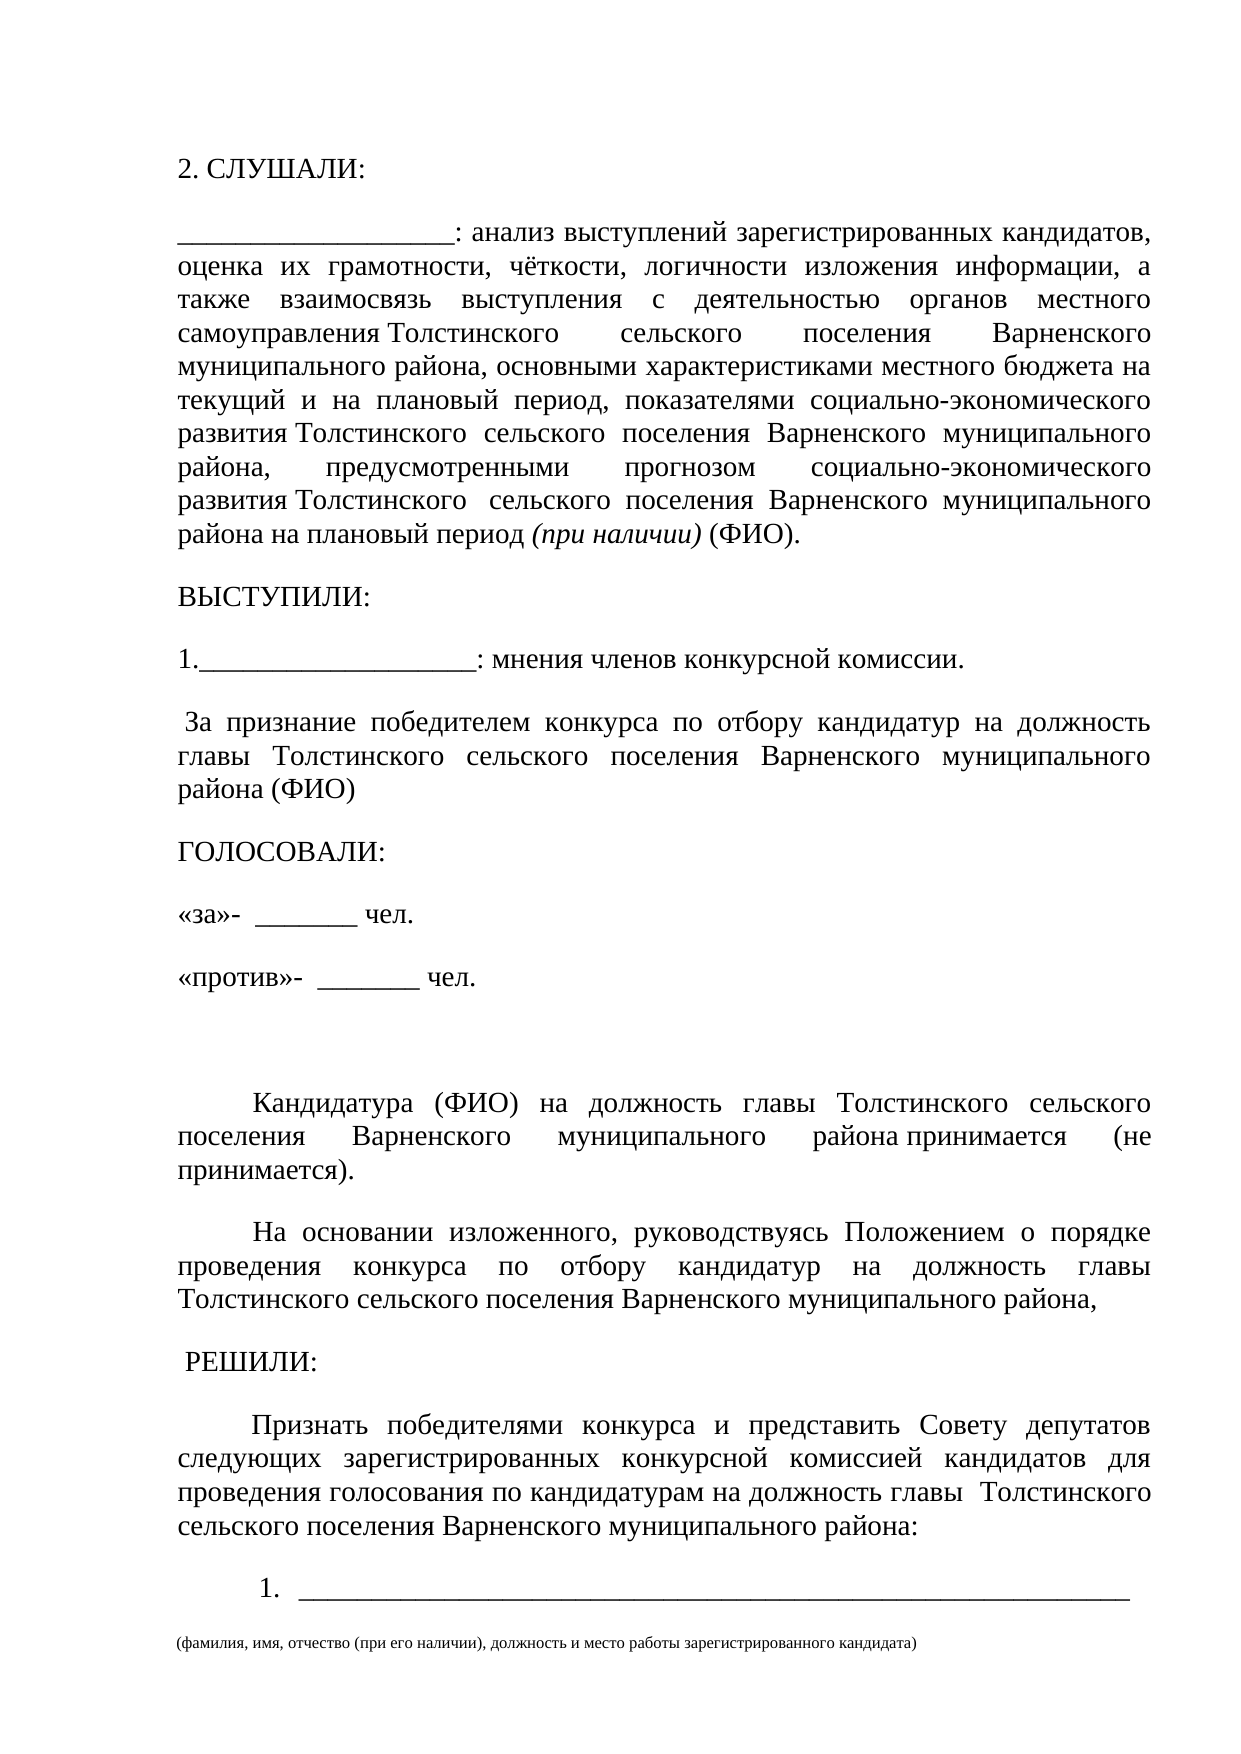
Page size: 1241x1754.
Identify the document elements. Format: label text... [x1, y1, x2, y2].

text «против»- _______ чел. [177, 959, 1152, 993]
text ___________________: анализ выступлений зарегистрированных кандидатов, оценка их грамотности, чёткости, логичности изложения информации, а также взаимосвязь выступления с деятельностью органов местного самоуправления Толстинского сельского поселения Варненского муниципального района, основными характеристиками местного бюджета на текущий и на плановый период, показателями социально-экономического развития Толстинского сельского поселения Варненского муниципального района, предусмотренными прогнозом социально-экономического развития Толстинского сельского поселения Варненского муниципального района на плановый период (при наличии) (ФИО). [177, 214, 1152, 549]
text 1.___________________: мнения членов конкурсной комиссии. [177, 641, 1152, 675]
text «за»- _______ чел. [177, 897, 1152, 930]
text 1. _________________________________________________________ [177, 1570, 1152, 1604]
text На основании изложенного, руководствуясь Положением о порядке проведения конкурса по отбору кандидатур на должность главы Толстинского сельского поселения Варненского муниципального района, [177, 1214, 1152, 1315]
text РЕШИЛИ: [177, 1344, 1152, 1378]
text Признать победителями конкурса и представить Совету депутатов следующих зарегистрированных конкурсной комиссией кандидатов для проведения голосования по кандидатурам на должность главы Толстинского сельского поселения Варненского муниципального района: [177, 1407, 1152, 1541]
text За признание победителем конкурса по отбору кандидатур на должность главы Толстинского сельского поселения Варненского муниципального района (ФИО) [177, 704, 1152, 805]
text Кандидатура (ФИО) на должность главы Толстинского сельского поселения Варненского муниципального района принимается (не принимается). [177, 1085, 1152, 1185]
text ГОЛОСОВАЛИ: [177, 834, 1152, 867]
text ВЫСТУПИЛИ: [177, 579, 1152, 612]
text 2. СЛУШАЛИ: [177, 151, 1152, 185]
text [176, 1633, 1152, 1652]
